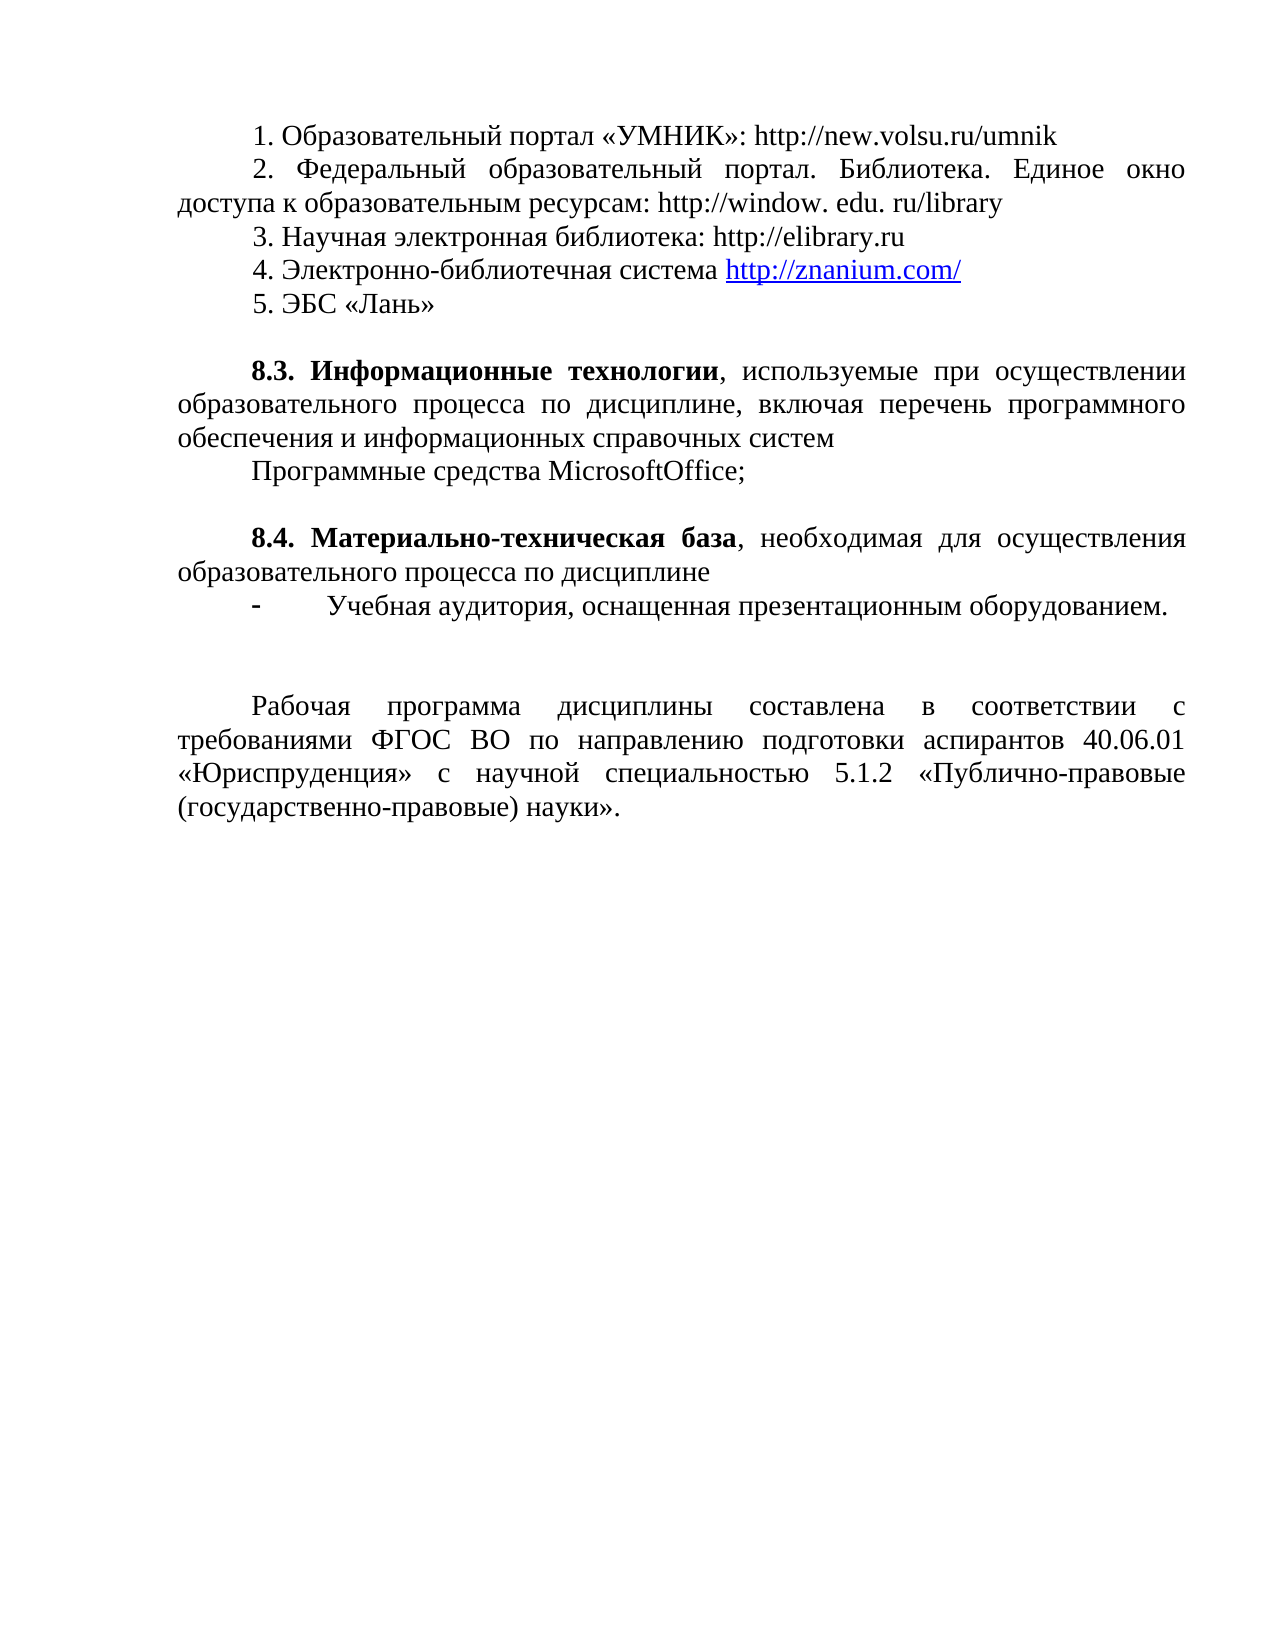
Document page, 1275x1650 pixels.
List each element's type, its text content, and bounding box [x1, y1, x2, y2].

text 5. ЭБС «Лань» [177, 286, 1186, 319]
text 8.3. Информационные технологии, используемые при осуществлении образовательного процесса по дисциплине, включая перечень программного обеспечения и информационных справочных систем [177, 353, 1186, 453]
text Программные средства MicrosoftOffice; [177, 453, 1186, 487]
text 1. Образовательный портал «УМНИК»: http://new.volsu.ru/umnik [177, 118, 1186, 152]
text 4. Электронно-библиотечная система http://znanium.com/ [177, 252, 1186, 286]
list Учебная аудитория, оснащенная презентационным оборудованием. [177, 588, 1186, 621]
text 3. Научная электронная библиотека: http://elibrary.ru [177, 219, 1186, 252]
text 2. Федеральный образовательный портал. Библиотека. Единое окно доступа к образовательным ресурсам: http://window. edu. ru/library [177, 152, 1186, 219]
text 8.4. Материально-техническая база, необходимая для осуществления образовательного процесса по дисциплине [177, 521, 1186, 588]
text Рабочая программа дисциплины составлена в соответствии с требованиями ФГОС ВО по направлению подготовки аспирантов 40.06.01 «Юриспруденция» с научной специальностью 5.1.2 «Публично-правовые (государственно-правовые) науки». [177, 688, 1186, 823]
